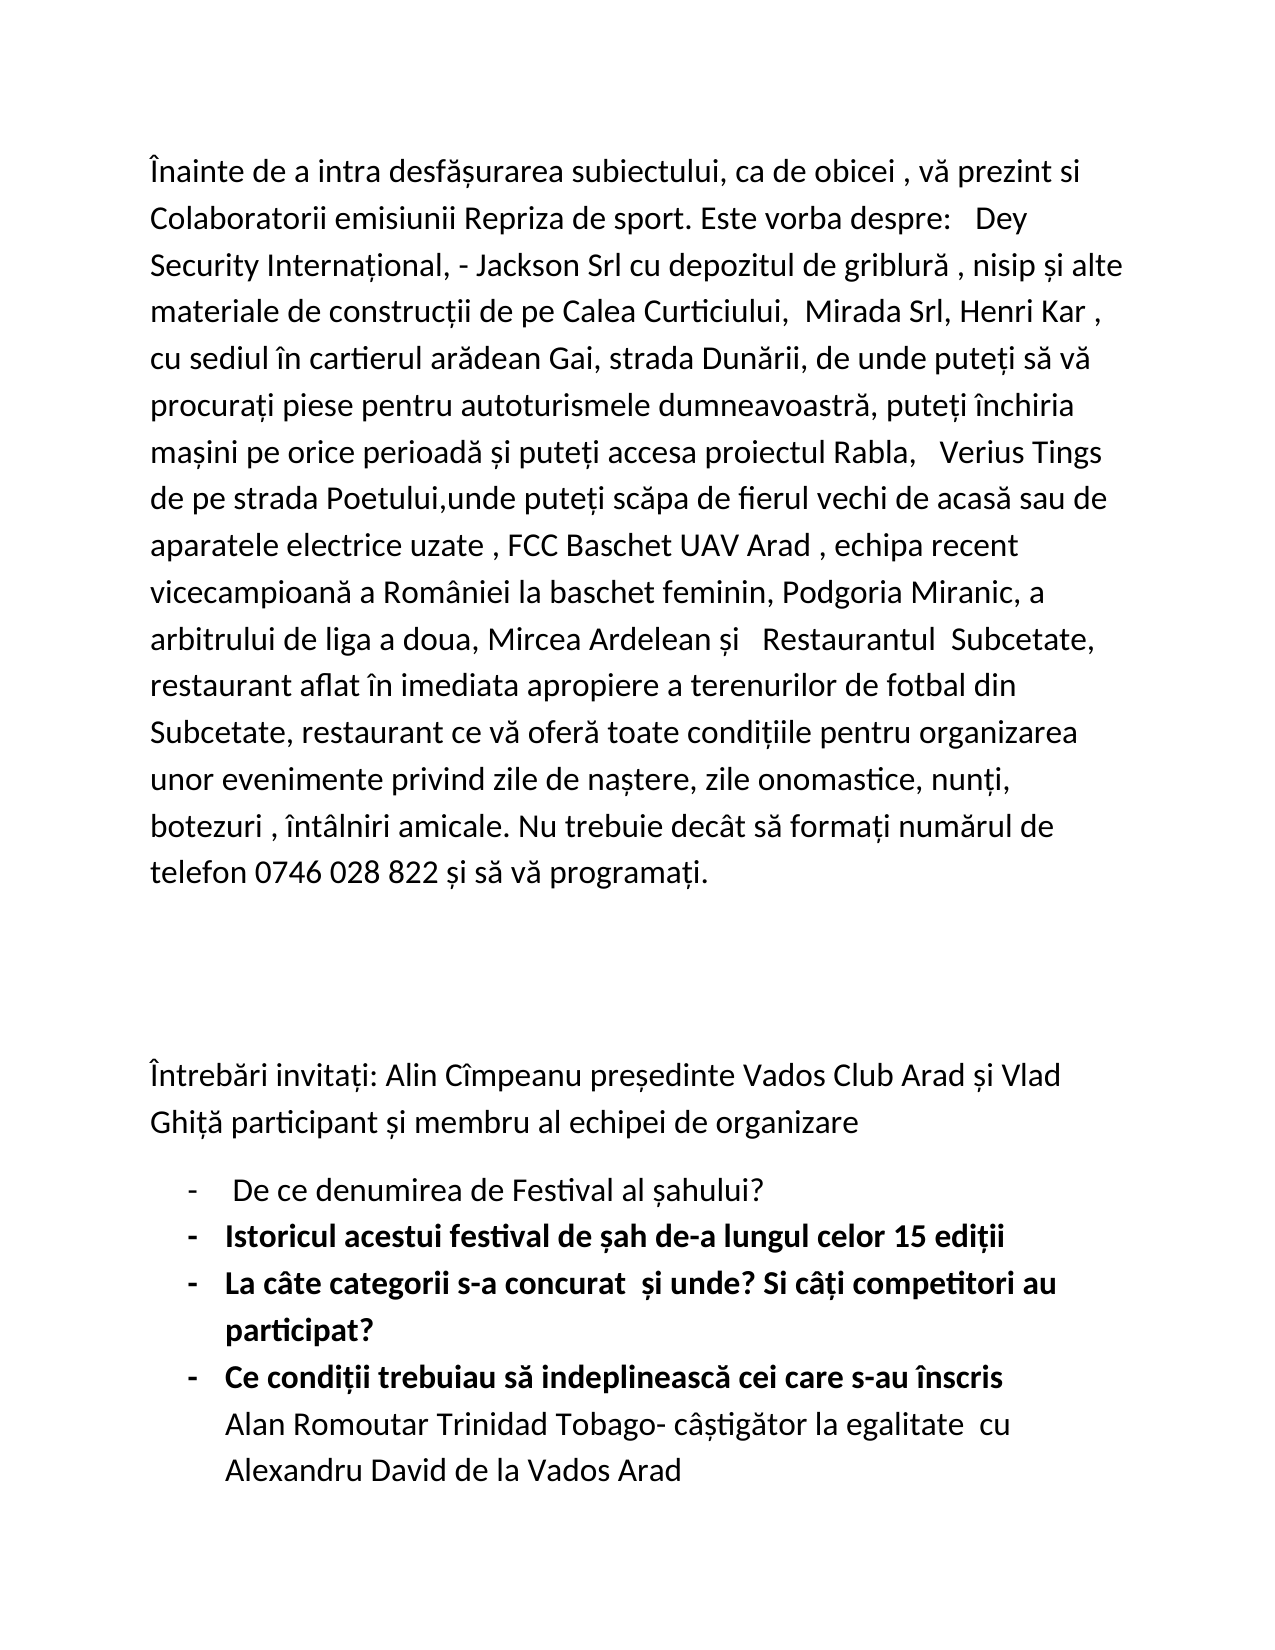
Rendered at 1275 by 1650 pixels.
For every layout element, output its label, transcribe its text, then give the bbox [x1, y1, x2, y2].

list La câte categorii s-a concurat și unde? Si câți competitori au participat? [187, 1262, 1125, 1350]
list Ce condiții trebuiau să indeplinească cei care s-au înscris [187, 1356, 1125, 1397]
text Întrebări invitați: Alin Cîmpeanu președinte Vados Club Arad și Vlad Ghiță participant și membru al echipei de organizare [150, 1054, 1125, 1142]
list De ce denumirea de Festival al șahului? [187, 1169, 1125, 1209]
list Istoricul acestui festival de șah de-a lungul celor 15 ediții [187, 1216, 1125, 1256]
text Înainte de a intra desfășurarea subiectului, ca de obicei , vă prezint si Colaboratorii emisiunii Repriza de sport. Este vorba despre: Dey Security Internațional, - Jackson Srl cu depozitul de griblură , nisip și alte materiale de construcții de pe Calea Curticiului, Mirada Srl, Henri Kar , cu sediul în cartierul arădean Gai, strada Dunării, de unde puteți să vă procurați piese pentru autoturismele dumneavoastră, puteți închiria mașini pe orice perioadă și puteți accesa proiectul Rabla, Verius Tings de pe strada Poetului,unde puteți scăpa de fierul vechi de acasă sau de aparatele electrice uzate , FCC Baschet UAV Arad , echipa recent vicecampioană a României la baschet feminin, Podgoria Miranic, a arbitrului de liga a doua, Mircea Ardelean și Restaurantul Subcetate, restaurant aflat în imediata apropiere a terenurilor de fotbal din Subcetate, restaurant ce vă oferă toate condițiile pentru organizarea unor evenimente privind zile de naștere, zile onomastice, nunți, botezuri , întâlniri amicale. Nu trebuie decât să formați numărul de telefon 0746 028 822 și să vă programați. [150, 150, 1125, 892]
list Alan Romoutar Trinidad Tobago- câștigător la egalitate cu Alexandru David de la Vados Arad [225, 1403, 1125, 1490]
